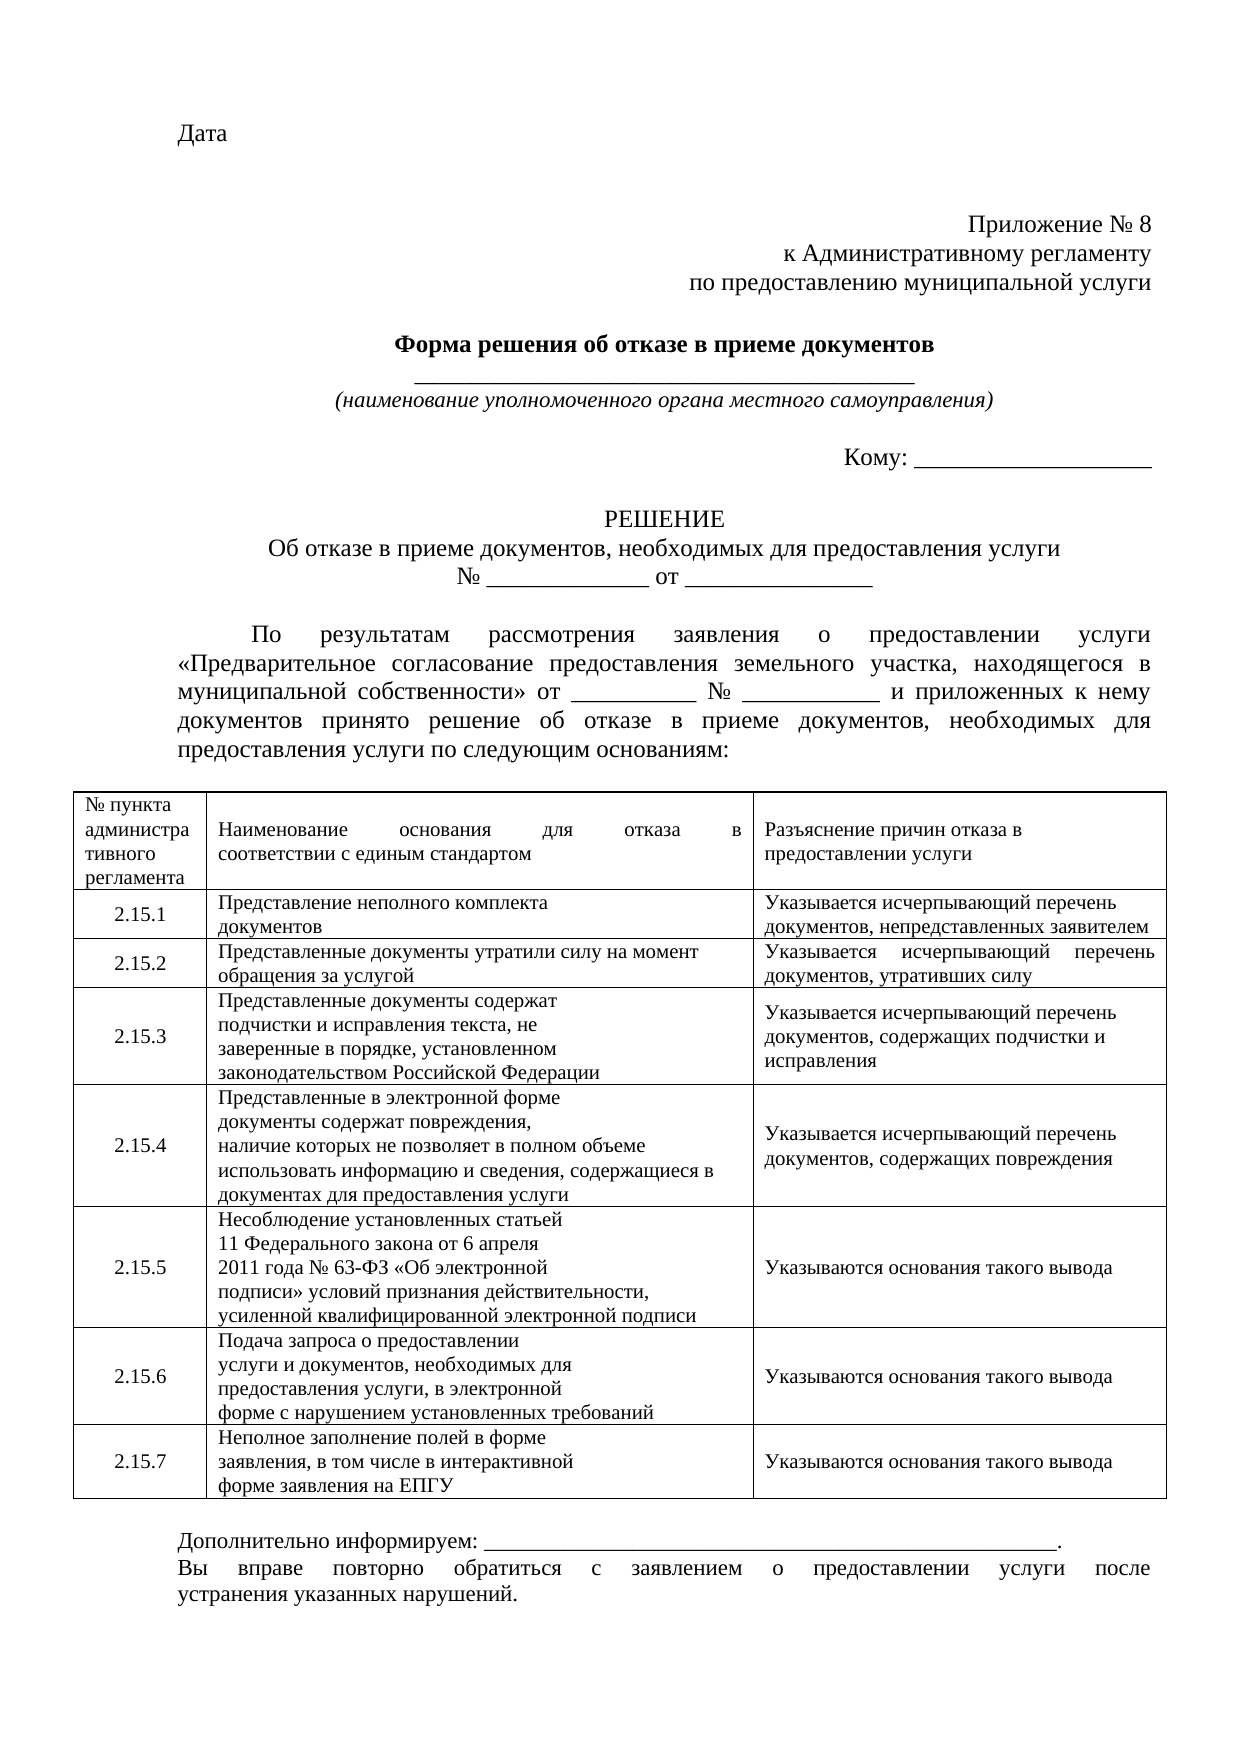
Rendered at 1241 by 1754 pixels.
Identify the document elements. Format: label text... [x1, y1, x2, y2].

text РЕШЕНИЕ Об отказе в приеме документов, необходимых для предоставления услуги № _____________ от _______________ [177, 504, 1152, 590]
text Кому: ___________________ [177, 442, 1152, 504]
table_cell Указываются основания такого вывода [754, 1425, 1166, 1497]
table_cell 2.15.1 [74, 890, 206, 938]
table_cell Указываются основания такого вывода [754, 1328, 1166, 1424]
text Вы вправе повторно обратиться c заявлением о предоставлении услуги после устранения указанных нарушений. [177, 1554, 1152, 1606]
text Приложение № 8 к Административному регламенту по предоставлению муниципальной услуги [177, 209, 1152, 329]
table_cell 2.15.2 [74, 939, 206, 987]
table_cell Несоблюдение установленных статьей 11 Федерального закона от 6 апреля 2011 года № 63-ФЗ «Об электронной подписи» условий признания действительности, усиленной квалифицированной электронной подписи [207, 1207, 753, 1327]
table_cell 2.15.7 [74, 1425, 206, 1497]
table_header № пункта административного регламента [74, 793, 206, 889]
table_cell Указывается исчерпывающий перечень документов, утративших силу [754, 939, 1166, 987]
table_cell 2.15.5 [74, 1207, 206, 1327]
table_cell Представленные документы утратили силу на момент обращения за услугой [207, 939, 753, 987]
table_cell Неполное заполнение полей в форме заявления, в том числе в интерактивной форме заявления на ЕПГУ [207, 1425, 753, 1497]
table_cell Представленные в электронной форме документы содержат повреждения, наличие которых не позволяет в полном объеме использовать информацию и сведения, содержащиеся в документах для предоставления услуги [207, 1085, 753, 1206]
table_cell 2.15.3 [74, 988, 206, 1084]
table_cell Указывается исчерпывающий перечень документов, непредставленных заявителем [754, 890, 1166, 938]
table_cell Подача запроса о предоставлении услуги и документов, необходимых для предоставления услуги, в электронной форме с нарушением установленных требований [207, 1328, 753, 1424]
table_cell Представление неполного комплекта документов [207, 890, 753, 938]
table_cell 2.15.6 [74, 1328, 206, 1424]
table_cell 2.15.4 [74, 1085, 206, 1206]
table_header Разъяснение причин отказа в предоставлении услуги [754, 793, 1166, 889]
table_cell Указываются основания такого вывода [754, 1207, 1166, 1327]
text Дополнительно информируем: __________________________________________________. [177, 1527, 1152, 1554]
table_cell Указывается исчерпывающий перечень документов, содержащих повреждения [754, 1085, 1166, 1206]
text Форма решения об отказе в приеме документов ________________________________________ (наименование уполномоченного органа местного самоуправления) [177, 329, 1152, 413]
table_cell Представленные документы содержат подчистки и исправления текста, не заверенные в порядке, установленном законодательством Российской Федерации [207, 988, 753, 1084]
table_cell Указывается исчерпывающий перечень документов, содержащих подчистки и исправления [754, 988, 1166, 1084]
text Дата [177, 118, 1152, 180]
text По результатам рассмотрения заявления о предоставлении услуги «Предварительное согласование предоставления земельного участка, находящегося в муниципальной собственности» от __________ № ___________ и приложенных к нему документов принято решение об отказе в приеме документов, необходимых для предоставления услуги по следующим основаниям: [177, 619, 1152, 763]
table_header Наименование основания для отказа в соответствии с единым стандартом [207, 793, 753, 889]
